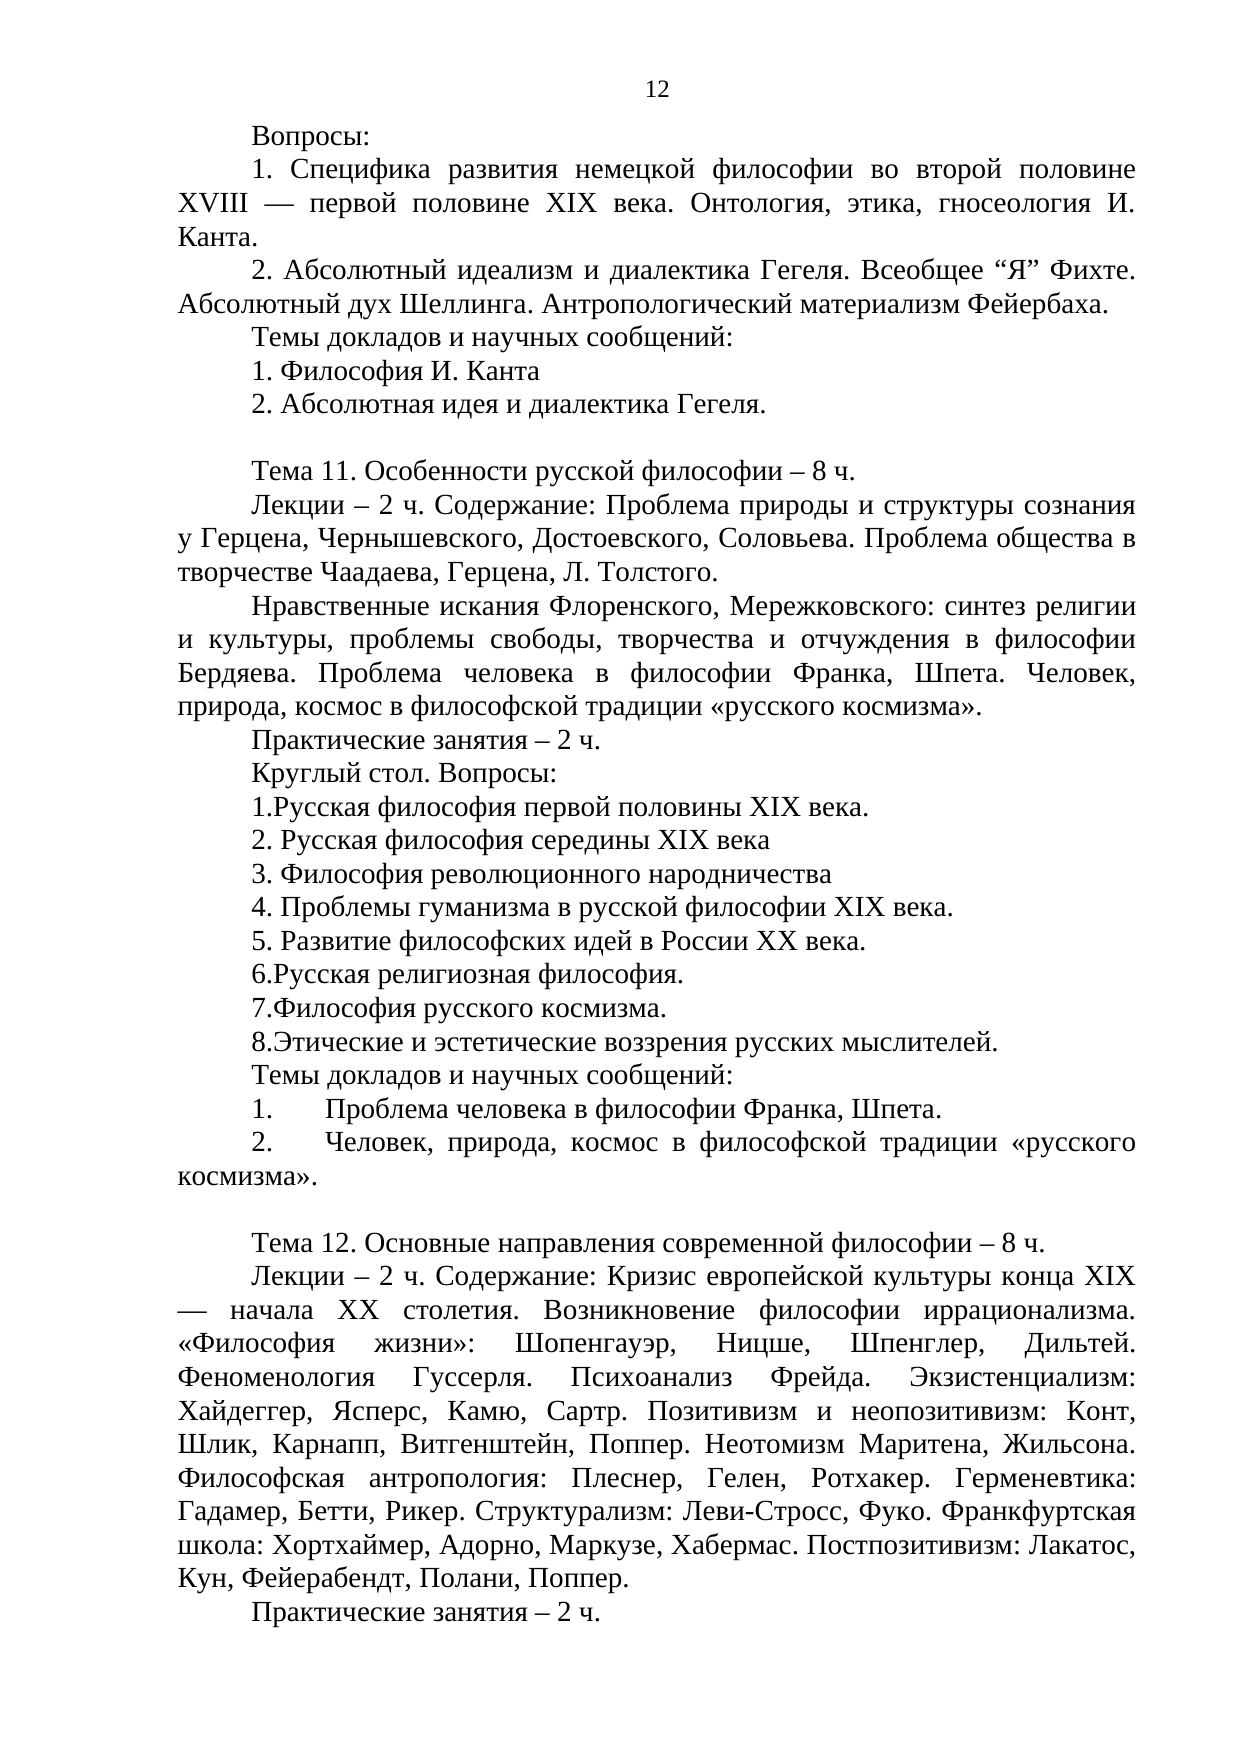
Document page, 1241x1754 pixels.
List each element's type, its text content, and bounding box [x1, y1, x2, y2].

text Вопросы: [177, 118, 1137, 152]
text Темы докладов и научных сообщений: [177, 1057, 1137, 1091]
text 2. Человек, природа, космос в философской традиции «русского космизма». [177, 1124, 1137, 1191]
text 6.Русская религиозная философия. [177, 957, 1137, 990]
text 1. Философия И. Канта [177, 353, 1137, 386]
text Лекции – 2 ч. Содержание: Проблема природы и структуры сознания у Герцена, Чернышевского, Достоевского, Соловьева. Проблема общества в творчестве Чаадаева, Герцена, Л. Толстого. [177, 487, 1137, 588]
text 5. Развитие философских идей в России XX века. [177, 923, 1137, 957]
text Практические занятия – 2 ч. [177, 1594, 1137, 1627]
text 8.Этические и эстетические воззрения русских мыслителей. [177, 1024, 1137, 1057]
text 4. Проблемы гуманизма в русской философии XIX века. [177, 889, 1137, 923]
text 2. Абсолютный идеализм и диалектика Гегеля. Всеобщее “Я” Фихте. Абсолютный дух Шеллинга. Антропологический материализм Фейербаха. [177, 252, 1137, 319]
text 3. Философия революционного народничества [177, 856, 1137, 889]
text 1. Специфика развития немецкой философии во второй половине XVIII — первой половине XIX века. Онтология, этика, гносеология И. Канта. [177, 152, 1137, 252]
text 2. Русская философия середины XIX века [177, 822, 1137, 856]
text 7.Философия русского космизма. [177, 990, 1137, 1024]
text Тема 12. Основные направления современной философии – 8 ч. [177, 1225, 1137, 1258]
text 1. Проблема человека в философии Франка, Шпета. [177, 1091, 1137, 1124]
text Темы докладов и научных сообщений: [177, 319, 1137, 353]
text Круглый стол. Вопросы: [177, 755, 1137, 789]
text Практические занятия – 2 ч. [177, 722, 1137, 755]
text Лекции – 2 ч. Содержание: Кризис европейской культуры конца XIX — начала XX столетия. Возникновение философии иррационализма. «Философия жизни»: Шопенгауэр, Ницше, Шпенглер, Дильтей. Феноменология Гуссерля. Психоанализ Фрейда. Экзистенциализм: Хайдеггер, Ясперс, Камю, Сартр. Позитивизм и неопозитивизм: Конт, Шлик, Карнапп, Витгенштейн, Поппер. Неотомизм Маритена, Жильсона. Философская антропология: Плеснер, Гелен, Ротхакер. Герменевтика: Гадамер, Бетти, Рикер. Структурализм: Леви-Стросс, Фуко. Франкфуртская школа: Хортхаймер, Адорно, Маркузе, Хабермас. Постпозитивизм: Лакатос, Кун, Фейерабендт, Полани, Поппер. [177, 1258, 1137, 1594]
text 1.Русская философия первой половины XIX века. [177, 789, 1137, 822]
text Тема 11. Особенности русской философии – 8 ч. [177, 453, 1137, 487]
text 2. Абсолютная идея и диалектика Гегеля. [177, 386, 1137, 420]
text Нравственные искания Флоренского, Мережковского: синтез религии и культуры, проблемы свободы, творчества и отчуждения в философии Бердяева. Проблема человека в философии Франка, Шпета. Человек, природа, космос в философской традиции «русского космизма». [177, 588, 1137, 722]
